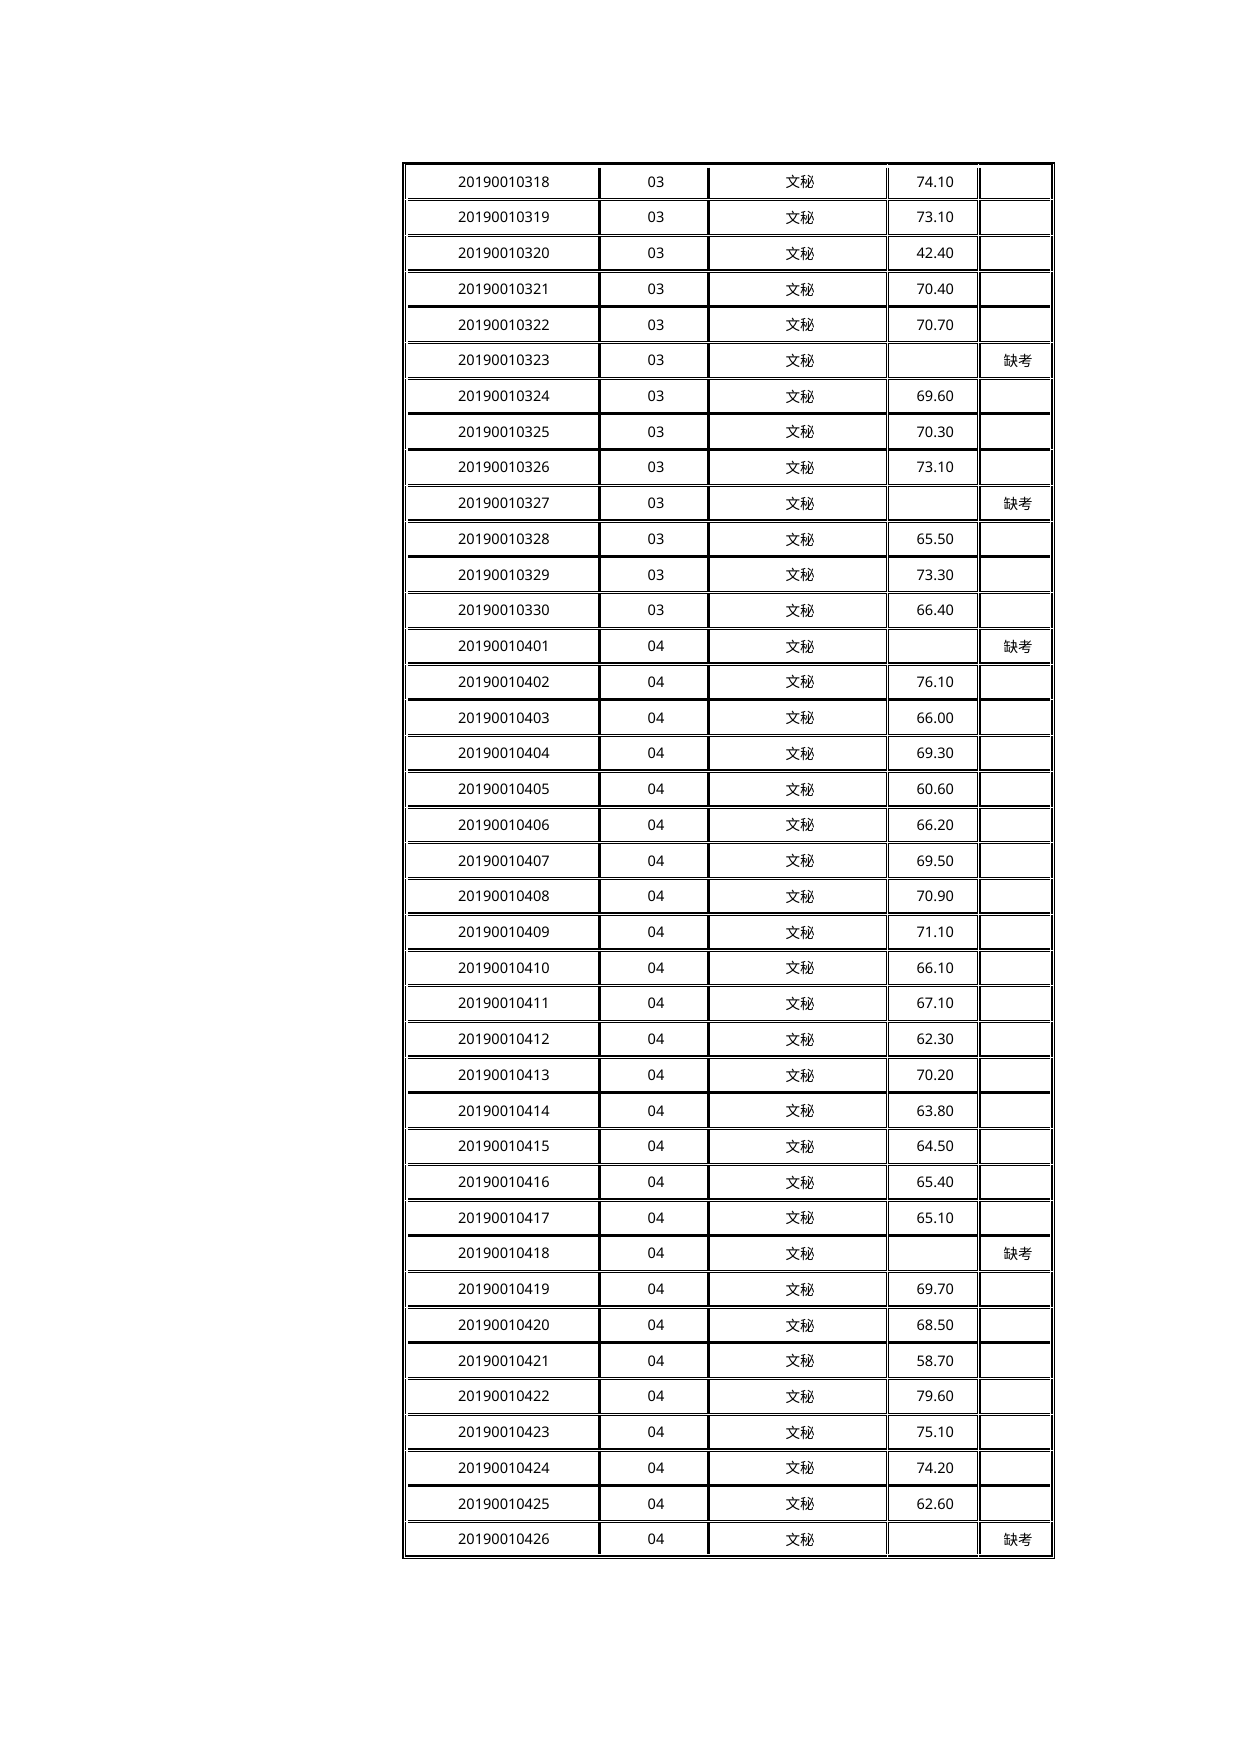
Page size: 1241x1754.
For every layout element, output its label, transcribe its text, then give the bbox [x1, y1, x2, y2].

table_cell 文秘 [710, 1059, 886, 1091]
table_cell 04 [601, 1344, 707, 1377]
table_cell 03 [601, 308, 707, 341]
table_cell 03 [601, 558, 707, 591]
table_cell 04 [601, 1237, 707, 1269]
table_cell [981, 805, 1052, 841]
table_cell 73.10 [889, 201, 977, 233]
table_cell 04 [601, 1273, 707, 1305]
table_cell 76.10 [889, 666, 977, 698]
table_cell 20190010403 [404, 698, 598, 734]
table_cell 文秘 [710, 201, 886, 233]
table_cell 66.20 [889, 809, 977, 841]
table_cell 66.10 [889, 952, 977, 984]
table_cell [981, 1055, 1052, 1091]
table_cell 73.30 [889, 558, 977, 591]
table_cell [889, 487, 977, 519]
table_cell [981, 912, 1052, 948]
table_cell 04 [601, 773, 707, 805]
table_cell 20190010328 [406, 519, 598, 555]
table_cell 20190010418 [406, 1234, 598, 1269]
table_cell 04 [601, 1416, 707, 1448]
table_cell 文秘 [710, 1452, 886, 1484]
table_cell 69.60 [889, 380, 977, 412]
table_cell 67.10 [889, 987, 977, 1019]
table_cell [981, 1305, 1052, 1341]
table_cell 文秘 [710, 1487, 886, 1520]
table_cell 04 [601, 809, 707, 841]
table_cell 文秘 [710, 1094, 886, 1127]
table_cell 73.10 [889, 451, 977, 483]
table_cell [979, 734, 1053, 769]
table_cell 70.40 [889, 273, 977, 305]
table_cell 20190010401 [406, 626, 598, 662]
table_cell [979, 1127, 1053, 1162]
table_cell 65.10 [889, 1202, 977, 1234]
table_cell 70.90 [889, 880, 977, 912]
table_cell [981, 769, 1052, 805]
table_cell 文秘 [710, 451, 886, 483]
table_cell 20190010415 [404, 1127, 599, 1162]
table_cell 20190010327 [406, 484, 598, 519]
table_cell 03 [601, 415, 707, 448]
table_cell 20190010323 [404, 341, 599, 376]
table_cell 70.70 [889, 308, 977, 341]
table_cell [889, 630, 977, 662]
table_cell 20190010410 [406, 948, 598, 984]
table_cell [979, 198, 1053, 233]
table_cell [981, 1341, 1051, 1377]
table_cell 文秘 [710, 701, 886, 734]
table_cell [979, 591, 1053, 626]
table_cell 04 [601, 630, 707, 662]
table_cell 20190010420 [406, 1305, 598, 1341]
table_cell 20190010321 [406, 269, 598, 305]
table_cell 03 [601, 487, 707, 519]
table_cell 缺考 [981, 1234, 1051, 1269]
table_cell 缺考 [981, 484, 1052, 519]
table_cell 69.30 [889, 737, 977, 769]
table_cell [981, 698, 1053, 734]
table_cell 20190010414 [406, 1091, 598, 1127]
table_cell 70.20 [889, 1059, 977, 1091]
table_cell [981, 305, 1051, 341]
table_cell 20190010329 [406, 555, 598, 591]
table_cell 缺考 [979, 341, 1053, 376]
table_cell [981, 1484, 1051, 1520]
table_cell 文秘 [710, 237, 886, 269]
table_cell 04 [601, 952, 707, 984]
table_cell 20190010322 [406, 305, 598, 341]
table_cell 20190010325 [406, 412, 598, 448]
table_cell 69.50 [889, 844, 977, 877]
table_cell 20190010318 [406, 165, 599, 198]
table_cell 62.30 [889, 1023, 977, 1055]
table_cell 04 [601, 1487, 707, 1520]
table_cell 04 [601, 701, 707, 734]
table_cell 64.50 [889, 1130, 977, 1162]
table_cell 04 [601, 1380, 707, 1412]
table_cell 03 [601, 273, 707, 305]
table_cell [981, 376, 1052, 412]
table_cell 文秘 [710, 1309, 886, 1341]
table_cell [981, 1163, 1052, 1198]
table_cell 65.50 [889, 523, 977, 555]
table_cell 75.10 [889, 1416, 977, 1448]
table_cell 20190010326 [404, 448, 598, 483]
table_cell 03 [601, 451, 707, 483]
table_cell 20190010406 [406, 805, 598, 841]
table_cell 文秘 [710, 1380, 886, 1412]
table_cell 74.20 [889, 1452, 977, 1484]
table_cell 文秘 [710, 737, 886, 769]
table_cell 04 [601, 987, 707, 1019]
table_cell 20190010402 [406, 662, 598, 698]
table_cell 文秘 [710, 1416, 886, 1448]
table_cell 68.50 [889, 1309, 977, 1341]
table_cell 20190010411 [404, 984, 599, 1019]
table_cell [979, 1377, 1053, 1412]
table_cell [979, 165, 1051, 198]
table_cell 文秘 [710, 666, 886, 698]
table_cell 文秘 [710, 773, 886, 805]
table_cell 20190010417 [406, 1198, 598, 1234]
table_cell [981, 662, 1052, 698]
table_cell 04 [601, 880, 707, 912]
table_cell 20190010423 [406, 1413, 598, 1448]
table_cell [888, 1520, 979, 1555]
table_cell 04 [601, 1309, 707, 1341]
table_cell 58.70 [889, 1344, 977, 1377]
table_cell 04 [601, 916, 707, 948]
table_cell 20190010413 [406, 1055, 598, 1091]
table_cell [981, 555, 1051, 591]
table_cell 20190010330 [404, 591, 599, 626]
table_cell 文秘 [710, 1166, 886, 1198]
table_cell 66.40 [889, 594, 977, 626]
table_cell 04 [601, 1059, 707, 1091]
table_cell 20190010407 [404, 841, 599, 877]
table_cell 04 [599, 1523, 708, 1555]
table_cell 文秘 [710, 487, 886, 519]
table_cell 04 [601, 1094, 707, 1127]
table_cell [981, 1198, 1052, 1234]
table_cell [981, 1091, 1051, 1127]
table_cell 79.60 [889, 1380, 977, 1412]
table_cell 文秘 [710, 630, 886, 662]
table_cell 04 [601, 844, 707, 877]
table_cell 文秘 [710, 344, 886, 376]
table_cell 03 [599, 165, 708, 198]
table_cell 42.40 [889, 237, 977, 269]
table_cell 文秘 [710, 1202, 886, 1234]
table_cell 20190010320 [406, 234, 598, 269]
table_cell 文秘 [710, 987, 886, 1019]
table_cell 文秘 [710, 844, 886, 877]
table_cell [889, 1237, 977, 1269]
table_cell 20190010409 [406, 912, 598, 948]
table_cell 03 [601, 237, 707, 269]
table_cell 04 [601, 1166, 707, 1198]
table_cell 03 [601, 201, 707, 233]
table_cell 04 [601, 1023, 707, 1055]
table_cell [981, 519, 1052, 555]
table_cell 文秘 [708, 1523, 887, 1555]
table_cell 60.60 [889, 773, 977, 805]
table_cell 03 [601, 344, 707, 376]
table_cell 文秘 [710, 523, 886, 555]
table_cell [981, 948, 1052, 984]
table_cell 04 [601, 666, 707, 698]
table_cell 71.10 [889, 916, 977, 948]
table_cell 文秘 [710, 558, 886, 591]
table_cell [981, 448, 1053, 483]
table_cell 20190010416 [406, 1163, 598, 1198]
table_cell 74.10 [888, 164, 979, 198]
table_cell 文秘 [710, 380, 886, 412]
table_cell 70.30 [889, 415, 977, 448]
table_cell 文秘 [710, 1344, 886, 1377]
table_cell 62.60 [889, 1487, 977, 1520]
table_cell 69.70 [889, 1273, 977, 1305]
table_cell 文秘 [710, 594, 886, 626]
table_cell 文秘 [710, 1130, 886, 1162]
table_cell 20190010422 [404, 1377, 599, 1412]
table_cell 文秘 [710, 273, 886, 305]
table_cell 20190010425 [406, 1484, 598, 1520]
table_cell [981, 1020, 1052, 1055]
table_cell 20190010319 [404, 198, 599, 233]
table_cell [979, 841, 1053, 877]
table_cell 66.00 [889, 701, 977, 734]
table_cell [889, 344, 977, 376]
table_cell 20190010408 [404, 877, 599, 912]
table_cell [981, 269, 1052, 305]
table_cell 文秘 [710, 1023, 886, 1055]
table_cell [979, 984, 1053, 1019]
table_cell 文秘 [710, 809, 886, 841]
table_cell 缺考 [981, 626, 1052, 662]
table_cell 文秘 [710, 1237, 886, 1269]
table_cell [981, 234, 1052, 269]
table_cell 20190010421 [406, 1341, 598, 1377]
table_cell [981, 1413, 1052, 1448]
table_cell 03 [601, 594, 707, 626]
table_cell 04 [601, 1452, 707, 1484]
table_cell 04 [601, 1130, 707, 1162]
table_cell 03 [601, 523, 707, 555]
table_cell 缺考 [979, 1520, 1053, 1555]
table_cell 文秘 [710, 308, 886, 341]
table_cell 20190010404 [404, 734, 599, 769]
table_cell [981, 1270, 1052, 1305]
table_cell 20190010426 [404, 1520, 599, 1555]
table_cell 20190010424 [406, 1448, 598, 1484]
table_cell [981, 1448, 1052, 1484]
table_cell 20190010324 [406, 376, 598, 412]
table_cell [981, 412, 1051, 448]
table_cell 04 [601, 737, 707, 769]
table_cell 20190010405 [406, 769, 598, 805]
table_cell 03 [601, 380, 707, 412]
table_cell 文秘 [710, 880, 886, 912]
table_cell [979, 877, 1053, 912]
table_cell 文秘 [710, 952, 886, 984]
table_cell 文秘 [710, 1273, 886, 1305]
table_cell 63.80 [889, 1094, 977, 1127]
table_cell 文秘 [710, 916, 886, 948]
table_cell 65.40 [889, 1166, 977, 1198]
table_cell 20190010419 [406, 1270, 598, 1305]
table_cell 04 [601, 1202, 707, 1234]
table_cell 文秘 [710, 415, 886, 448]
table_cell 文秘 [708, 165, 887, 198]
table_cell 20190010412 [406, 1020, 598, 1055]
